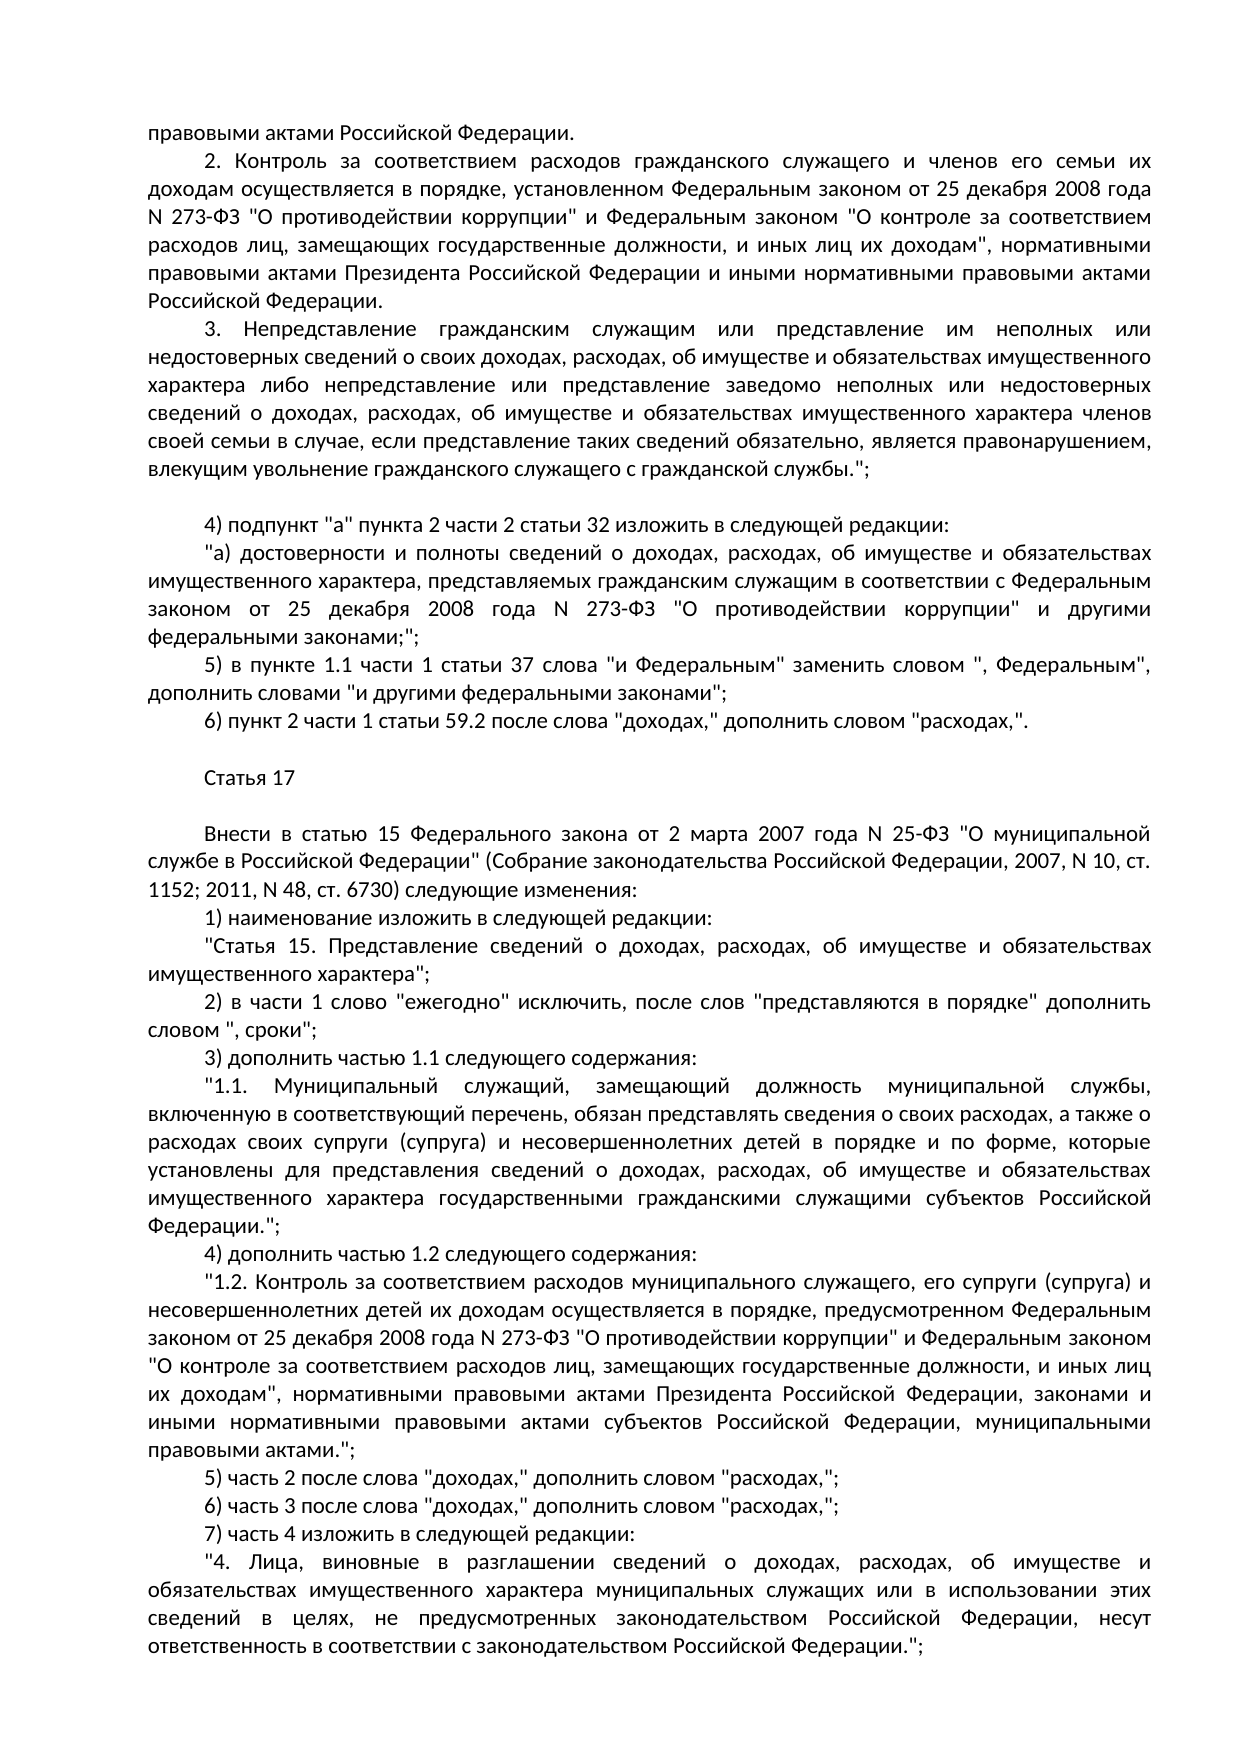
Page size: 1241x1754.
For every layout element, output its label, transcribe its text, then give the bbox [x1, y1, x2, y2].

text 6) часть 3 после слова "доходах," дополнить словом "расходах,"; [148, 1491, 1152, 1519]
text 4) дополнить частью 1.2 следующего содержания: [148, 1239, 1152, 1267]
text "1.2. Контроль за соответствием расходов муниципального служащего, его супруги (супруга) и несовершеннолетних детей их доходам осуществляется в порядке, предусмотренном Федеральным законом от 25 декабря 2008 года N 273-ФЗ "О противодействии коррупции" и Федеральным законом "О контроле за соответствием расходов лиц, замещающих государственные должности, и иных лиц их доходам", нормативными правовыми актами Президента Российской Федерации, законами и иными нормативными правовыми актами субъектов Российской Федерации, муниципальными правовыми актами."; [148, 1267, 1152, 1463]
text 3) дополнить частью 1.1 следующего содержания: [148, 1043, 1152, 1071]
text Внести в статью 15 Федерального закона от 2 марта 2007 года N 25-ФЗ "О муниципальной службе в Российской Федерации" (Собрание законодательства Российской Федерации, 2007, N 10, ст. 1152; 2011, N 48, ст. 6730) следующие изменения: [148, 819, 1152, 903]
text 5) в пункте 1.1 части 1 статьи 37 слова "и Федеральным" заменить словом ", Федеральным", дополнить словами "и другими федеральными законами"; [148, 651, 1152, 707]
text Статья 17 [148, 763, 1152, 791]
text "1.1. Муниципальный служащий, замещающий должность муниципальной службы, включенную в соответствующий перечень, обязан представлять сведения о своих расходах, а также о расходах своих супруги (супруга) и несовершеннолетних детей в порядке и по форме, которые установлены для представления сведений о доходах, расходах, об имуществе и обязательствах имущественного характера государственными гражданскими служащими субъектов Российской Федерации."; [148, 1071, 1152, 1239]
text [148, 118, 1152, 146]
text 1) наименование изложить в следующей редакции: [148, 903, 1152, 931]
text 2) в части 1 слово "ежегодно" исключить, после слов "представляются в порядке" дополнить словом ", сроки"; [148, 987, 1152, 1043]
text 5) часть 2 после слова "доходах," дополнить словом "расходах,"; [148, 1463, 1152, 1491]
text "4. Лица, виновные в разглашении сведений о доходах, расходах, об имуществе и обязательствах имущественного характера муниципальных служащих или в использовании этих сведений в целях, не предусмотренных законодательством Российской Федерации, несут ответственность в соответствии с законодательством Российской Федерации."; [148, 1547, 1152, 1659]
text 7) часть 4 изложить в следующей редакции: [148, 1519, 1152, 1547]
text 4) подпункт "а" пункта 2 части 2 статьи 32 изложить в следующей редакции: [148, 510, 1152, 538]
text 2. Контроль за соответствием расходов гражданского служащего и членов его семьи их доходам осуществляется в порядке, установленном Федеральным законом от 25 декабря 2008 года N 273-ФЗ "О противодействии коррупции" и Федеральным законом "О контроле за соответствием расходов лиц, замещающих государственные должности, и иных лиц их доходам", нормативными правовыми актами Президента Российской Федерации и иными нормативными правовыми актами Российской Федерации. [148, 146, 1152, 314]
text 3. Непредставление гражданским служащим или представление им неполных или недостоверных сведений о своих доходах, расходах, об имуществе и обязательствах имущественного характера либо непредставление или представление заведомо неполных или недостоверных сведений о доходах, расходах, об имуществе и обязательствах имущественного характера членов своей семьи в случае, если представление таких сведений обязательно, является правонарушением, влекущим увольнение гражданского служащего с гражданской службы."; [148, 314, 1152, 482]
text 6) пункт 2 части 1 статьи 59.2 после слова "доходах," дополнить словом "расходах,". [148, 707, 1152, 734]
text "а) достоверности и полноты сведений о доходах, расходах, об имуществе и обязательствах имущественного характера, представляемых гражданским служащим в соответствии с Федеральным законом от 25 декабря 2008 года N 273-ФЗ "О противодействии коррупции" и другими федеральными законами;"; [148, 538, 1152, 651]
text "Статья 15. Представление сведений о доходах, расходах, об имуществе и обязательствах имущественного характера"; [148, 931, 1152, 987]
